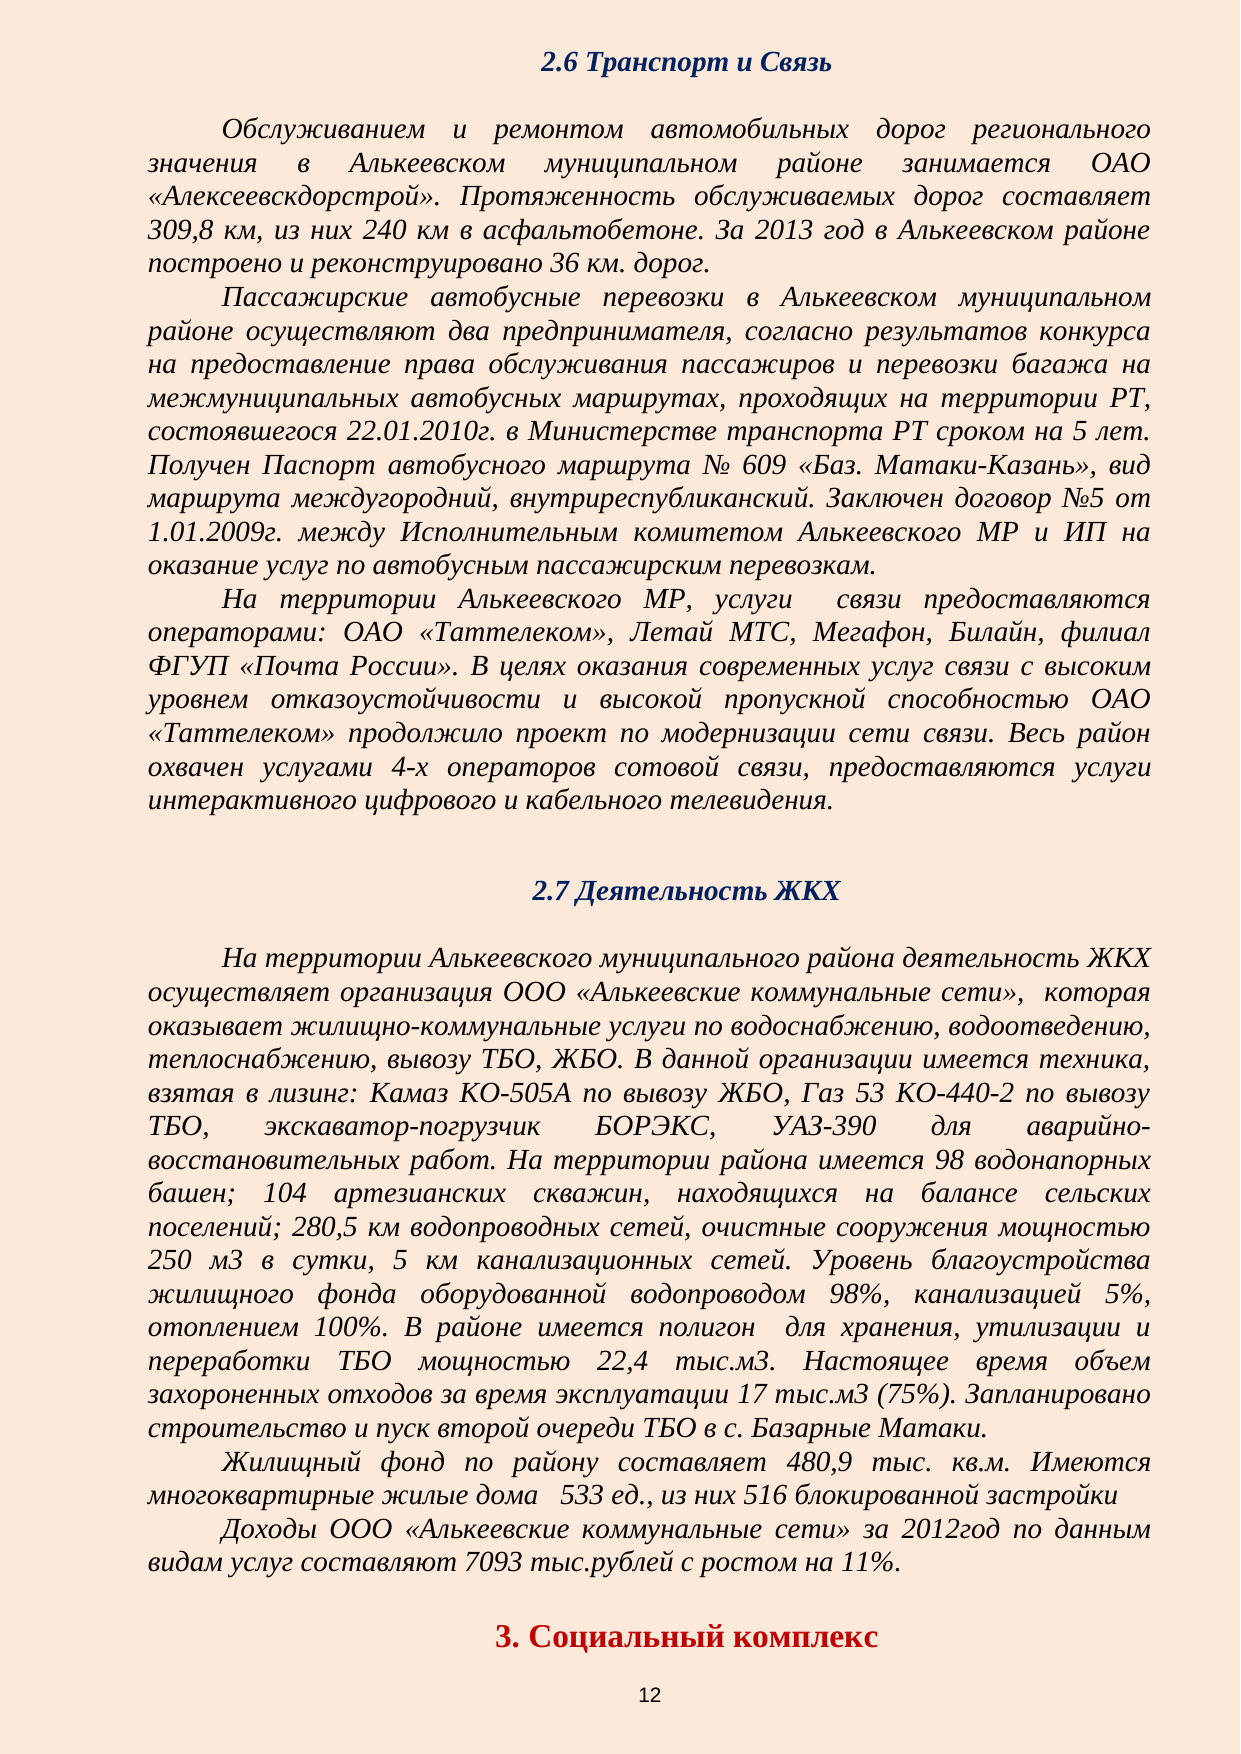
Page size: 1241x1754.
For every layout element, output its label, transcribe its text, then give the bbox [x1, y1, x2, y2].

text 2.7 Деятельность ЖКХ [148, 873, 1152, 907]
subtitle Пассажирские автобусные перевозки в Алькеевском муниципальном районе осуществляют два предпринимателя, согласно результатов конкурса на предоставление права обслуживания пассажиров и перевозки багажа на межмуниципальных автобусных маршрутах, проходящих на территории РТ, состоявшегося 22.01.2010г. в Министерстве транспорта РТ сроком на 5 лет. Получен Паспорт автобусного маршрута № 609 «Баз. Матаки-Казань», вид маршрута междугородний, внутриреспубликанский. Заключен договор №5 от 1.01.2009г. между Исполнительным комитетом Алькеевского МР и ИП на оказание услуг по автобусным пассажирским перевозкам. [148, 279, 1152, 581]
text Жилищный фонд по району составляет 480,9 тыс. кв.м. Имеются многоквартирные жилые дома 533 ед., из них 516 блокированной застройки [148, 1444, 1152, 1511]
text На территории Алькеевского муниципального района деятельность ЖКХ осуществляет организация ООО «Алькеевские коммунальные сети», которая оказывает жилищно-коммунальные услуги по водоснабжению, водоотведению, теплоснабжению, вывозу ТБО, ЖБО. В данной организации имеется техника, взятая в лизинг: Камаз КО-505А по вывозу ЖБО, Газ 53 КО-440-2 по вывозу ТБО, экскаватор-погрузчик БОРЭКС, УАЗ-390 для аварийно-восстановительных работ. На территории района имеется 98 водонапорных башен; 104 артезианских скважин, находящихся на балансе сельских поселений; 280,5 км водопроводных сетей, очистные сооружения мощностью в сутки, 5 км канализационных сетей. Уровень благоустройства жилищного фонда оборудованной водопроводом 98%, канализацией 5%, отоплением 100%. В районе имеется полигон для хранения, утилизации и переработки ТБО мощностью 22,4 тыс.м3. Настоящее время объем захороненных отходов за время эксплуатации 17 тыс.м3 (75%). Запланировано строительство и пуск второй очереди ТБО в с. Базарные Матаки. [148, 941, 1152, 1444]
text 2.6 Транспорт и Связь [148, 44, 1152, 78]
subtitle Обслуживанием и ремонтом автомобильных дорог регионального значения в Алькеевском муниципальном районе занимается ОАО «Алексеевскдорстрой». Протяженность обслуживаемых дорог составляет 309,8 км, из них 240 км в асфальтобетоне. За 2013 год в Алькеевском районе построено и реконструировано 36 км. дорог. [148, 111, 1152, 279]
list На территории Алькеевского МР, услуги связи предоставляются операторами: ОАО «Таттелеком», Летай МТС, Мегафон, Билайн, филиал ФГУП «Почта России». В целях оказания современных услуг связи с высоким уровнем отказоустойчивости и высокой пропускной способностью ОАО «Таттелеком» продолжило проект по модернизации сети связи. Весь район охвачен услугами 4-х операторов сотовой связи, предоставляются услуги интерактивного цифрового и кабельного телевидения. [148, 581, 1152, 816]
text 3. Социальный комплекс [148, 1616, 1152, 1654]
text Доходы ООО «Алькеевские коммунальные сети» за 2012год по данным видам услуг составляют 7093 тыс.рублей с ростом на 11%. [148, 1511, 1152, 1578]
